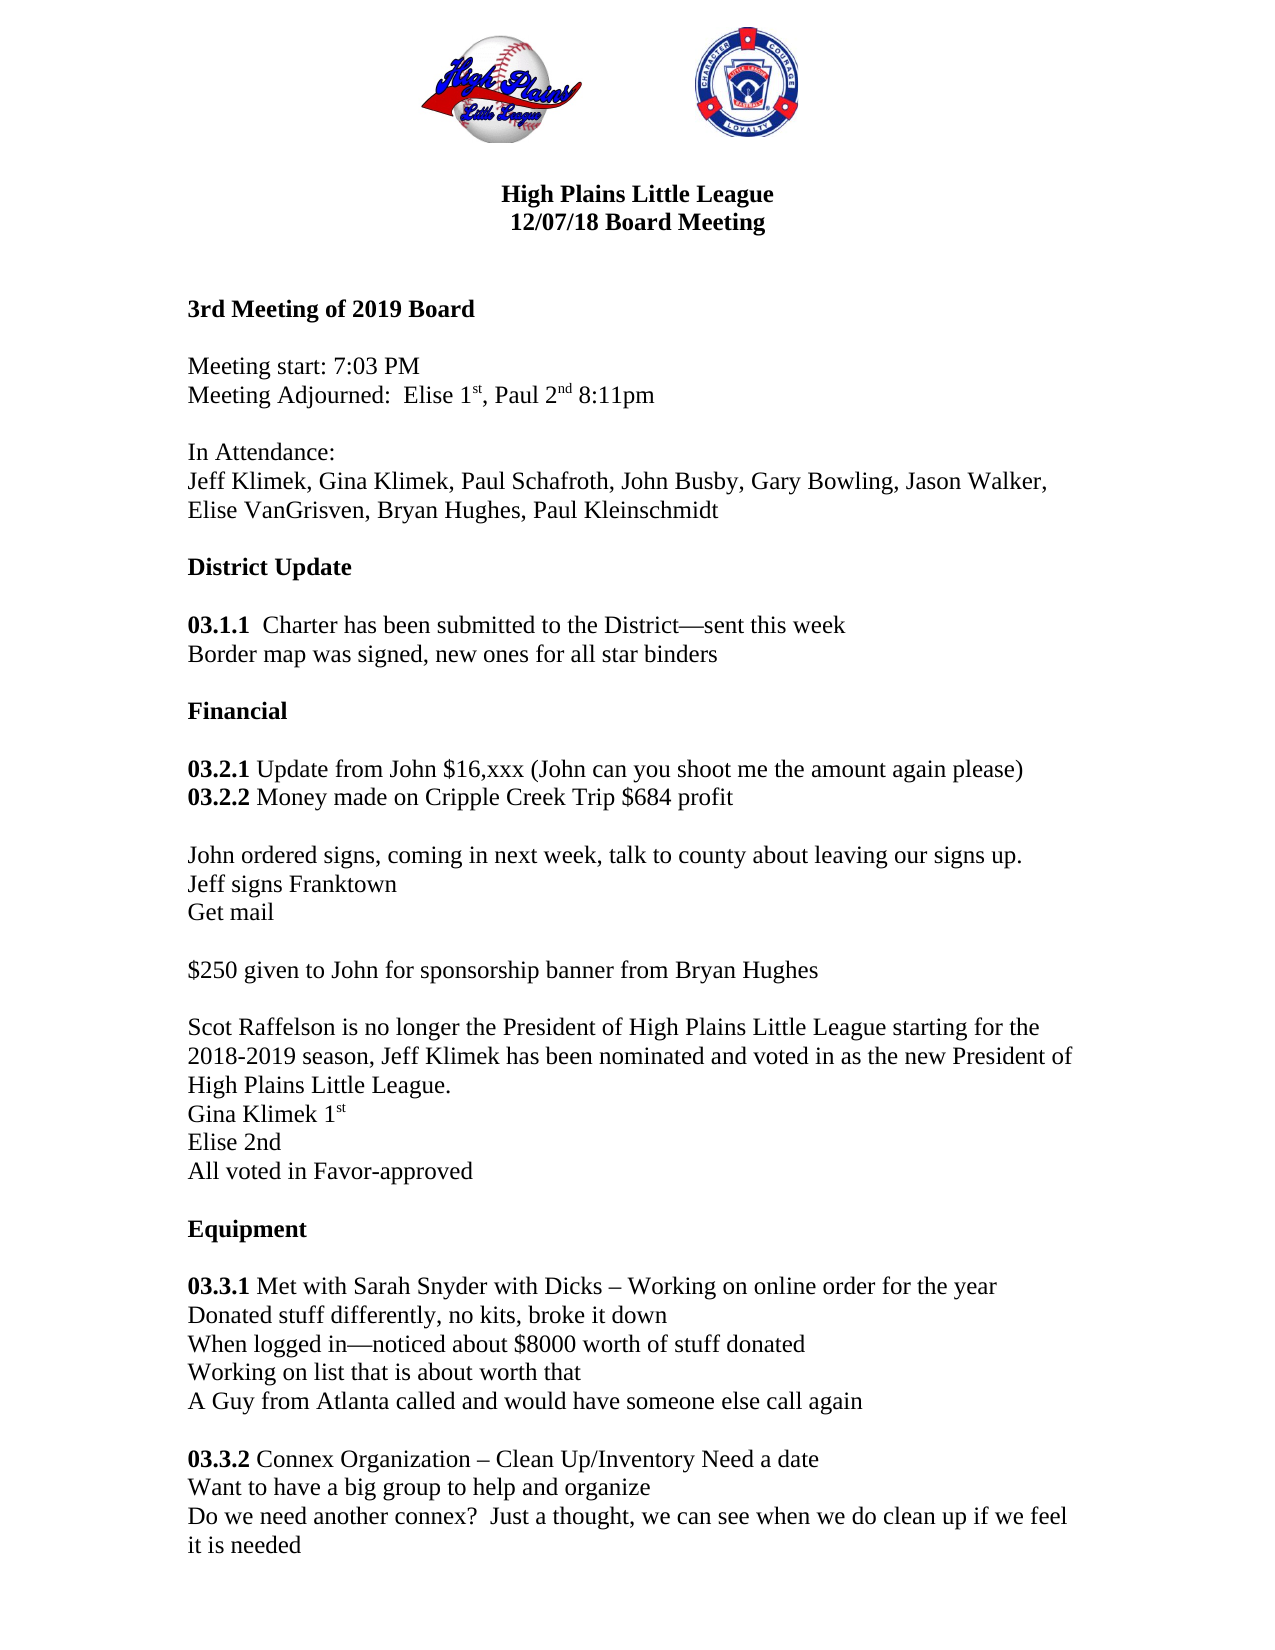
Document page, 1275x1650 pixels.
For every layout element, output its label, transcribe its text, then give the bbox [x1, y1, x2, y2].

text Gina Klimek 1st [187, 1099, 1087, 1127]
text 12/07/18 Board Meeting [187, 207, 1087, 236]
text $250 given to John for sponsorship banner from Bryan Hughes [187, 955, 1087, 984]
text Jeff signs Franktown [187, 869, 1087, 897]
text District Update [187, 552, 1087, 581]
text 03.3.1 Met with Sarah Snyder with Dicks – Working on online order for the year [187, 1271, 1087, 1300]
text Equipment [187, 1214, 1087, 1242]
text Elise 2nd [187, 1127, 1087, 1156]
picture [417, 35, 583, 141]
text Donated stuff differently, no kits, broke it down [187, 1300, 1087, 1329]
text High Plains Little League [187, 179, 1087, 207]
text Scot Raffelson is no longer the President of High Plains Little League starting for the 2018-2019 season, Jeff Klimek has been nominated and voted in as the new President of High Plains Little League. [187, 1012, 1087, 1099]
text Do we need another connex? Just a thought, we can see when we do clean up if we feel it is needed [187, 1501, 1087, 1559]
text When logged in—noticed about $8000 worth of stuff donated [187, 1329, 1087, 1357]
text Jeff Klimek, Gina Klimek, Paul Schafroth, John Busby, Gary Bowling, Jason Walker, Elise VanGrisven, Bryan Hughes, Paul Kleinschmidt [187, 466, 1087, 524]
text Border map was signed, new ones for all star binders [187, 639, 1087, 667]
text In Attendance: [187, 437, 1087, 466]
text A Guy from Atlanta called and would have someone else call again [187, 1386, 1087, 1415]
text Working on list that is about worth that [187, 1357, 1087, 1386]
text Get mail [187, 897, 1087, 926]
picture [695, 27, 799, 137]
text 03.2.2 Money made on Cripple Creek Trip $684 profit [187, 782, 1087, 811]
text Want to have a big group to help and organize [187, 1472, 1087, 1501]
list Charter has been submitted to the District—sent this week [187, 610, 1087, 639]
text 3rd Meeting of 2019 Board [187, 294, 1087, 322]
text Meeting Adjourned: Elise 1st, Paul 2nd 8:11pm [187, 380, 1087, 409]
text Meeting start: 7:03 PM [187, 351, 1087, 380]
text 03.3.2 Connex Organization – Clean Up/Inventory Need a date [187, 1444, 1087, 1472]
text 03.2.1 Update from John $16,xxx (John can you shoot me the amount again please) [187, 754, 1087, 782]
text All voted in Favor-approved [187, 1156, 1087, 1185]
text John ordered signs, coming in next week, talk to county about leaving our signs up. [187, 840, 1087, 869]
text Financial [187, 696, 1087, 725]
